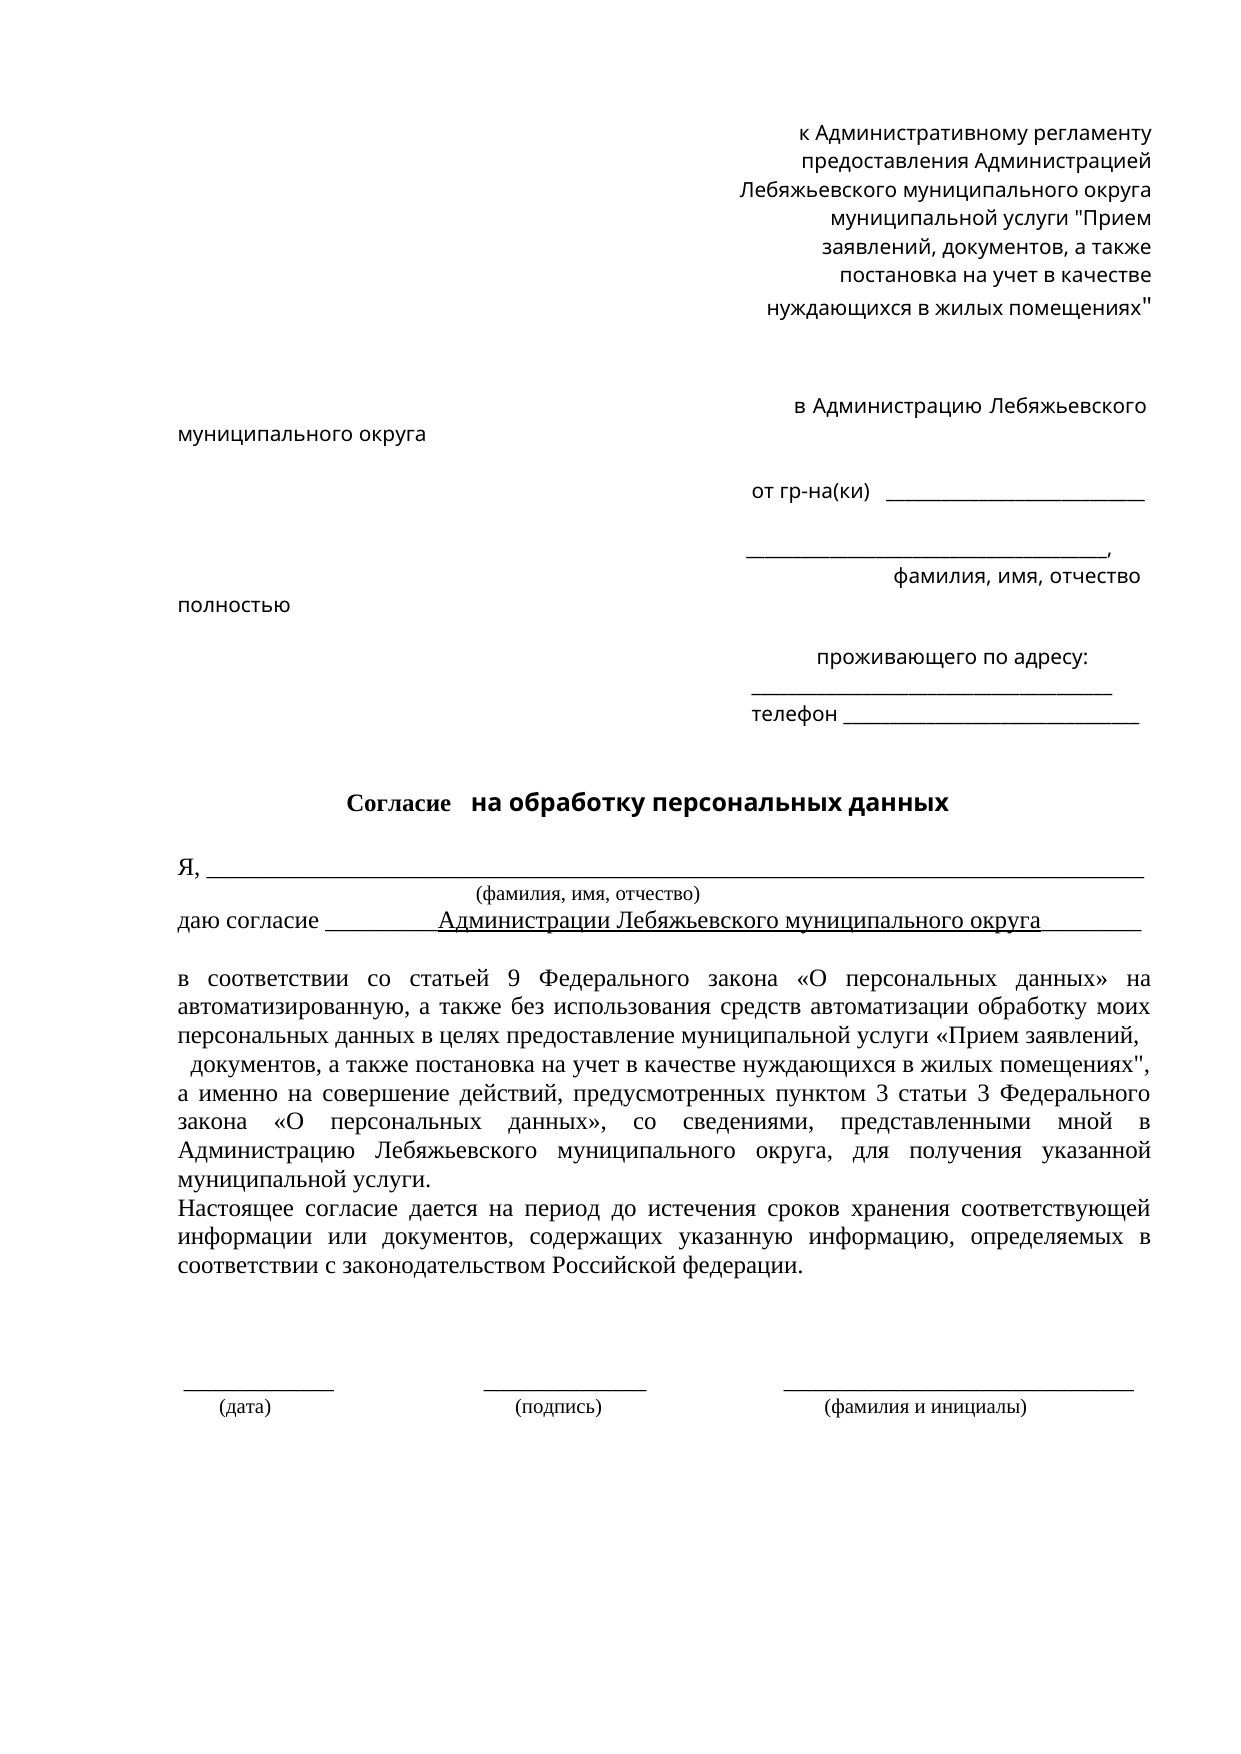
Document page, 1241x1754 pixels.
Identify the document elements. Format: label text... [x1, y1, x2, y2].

text нуждающихся в жилых помещениях" [177, 289, 1152, 323]
text документов, а также постановка на учет в качестве нуждающихся в жилых помещениях", а именно на совершение действий, предусмотренных пунктом 3 статьи 3 Федерального закона «О персональных данных», со сведениями, представленными мной в Администрацию Лебяжьевского муниципального округа, для получения указанной муниципальной услуги. [177, 1049, 1152, 1193]
text _______________________________________ [177, 671, 1152, 699]
text Согласие на обработку персональных данных [177, 784, 1152, 818]
text заявлений, документов, а также [177, 232, 1152, 260]
text предоставления Администрацией [177, 147, 1152, 175]
text даю согласие _________Администрации Лебяжьевского муниципального округа________ [177, 905, 1152, 934]
text в соответствии со статьей 9 Федерального закона «О персональных данных» на автоматизированную, а также без использования средств автоматизации обработку моих персональных данных в целях предоставление муниципальной услуги «Прием заявлений, [177, 963, 1152, 1049]
text муниципальной услуги "Прием [177, 203, 1152, 232]
text (дата) (подпись) (фамилия и инициалы) [177, 1394, 1152, 1418]
text _______________________________________, [177, 533, 1152, 562]
text проживающего по адресу: [177, 642, 1152, 671]
text (фамилия, имя, отчество) [177, 881, 1152, 905]
text ____________ _____________ ____________________________ [177, 1365, 1152, 1394]
text постановка на учет в качестве [177, 260, 1152, 289]
text в Администрацию Лебяжьевского муниципального округа [177, 391, 1152, 448]
text фамилия, имя, отчество полностью [177, 562, 1152, 618]
text телефон ________________________________ [177, 699, 1152, 727]
text Настоящее согласие дается на период до истечения сроков хранения соответствующей информации или документов, содержащих указанную информацию, определяемых в соответствии с законодательством Российской федерации. [177, 1193, 1152, 1279]
text Лебяжьевского муниципального округа [177, 175, 1152, 203]
text от гр-на(ки) ____________________________ [177, 476, 1152, 505]
text к Административному регламенту [177, 118, 1152, 147]
text Я, ___________________________________________________________________________ [177, 852, 1152, 881]
